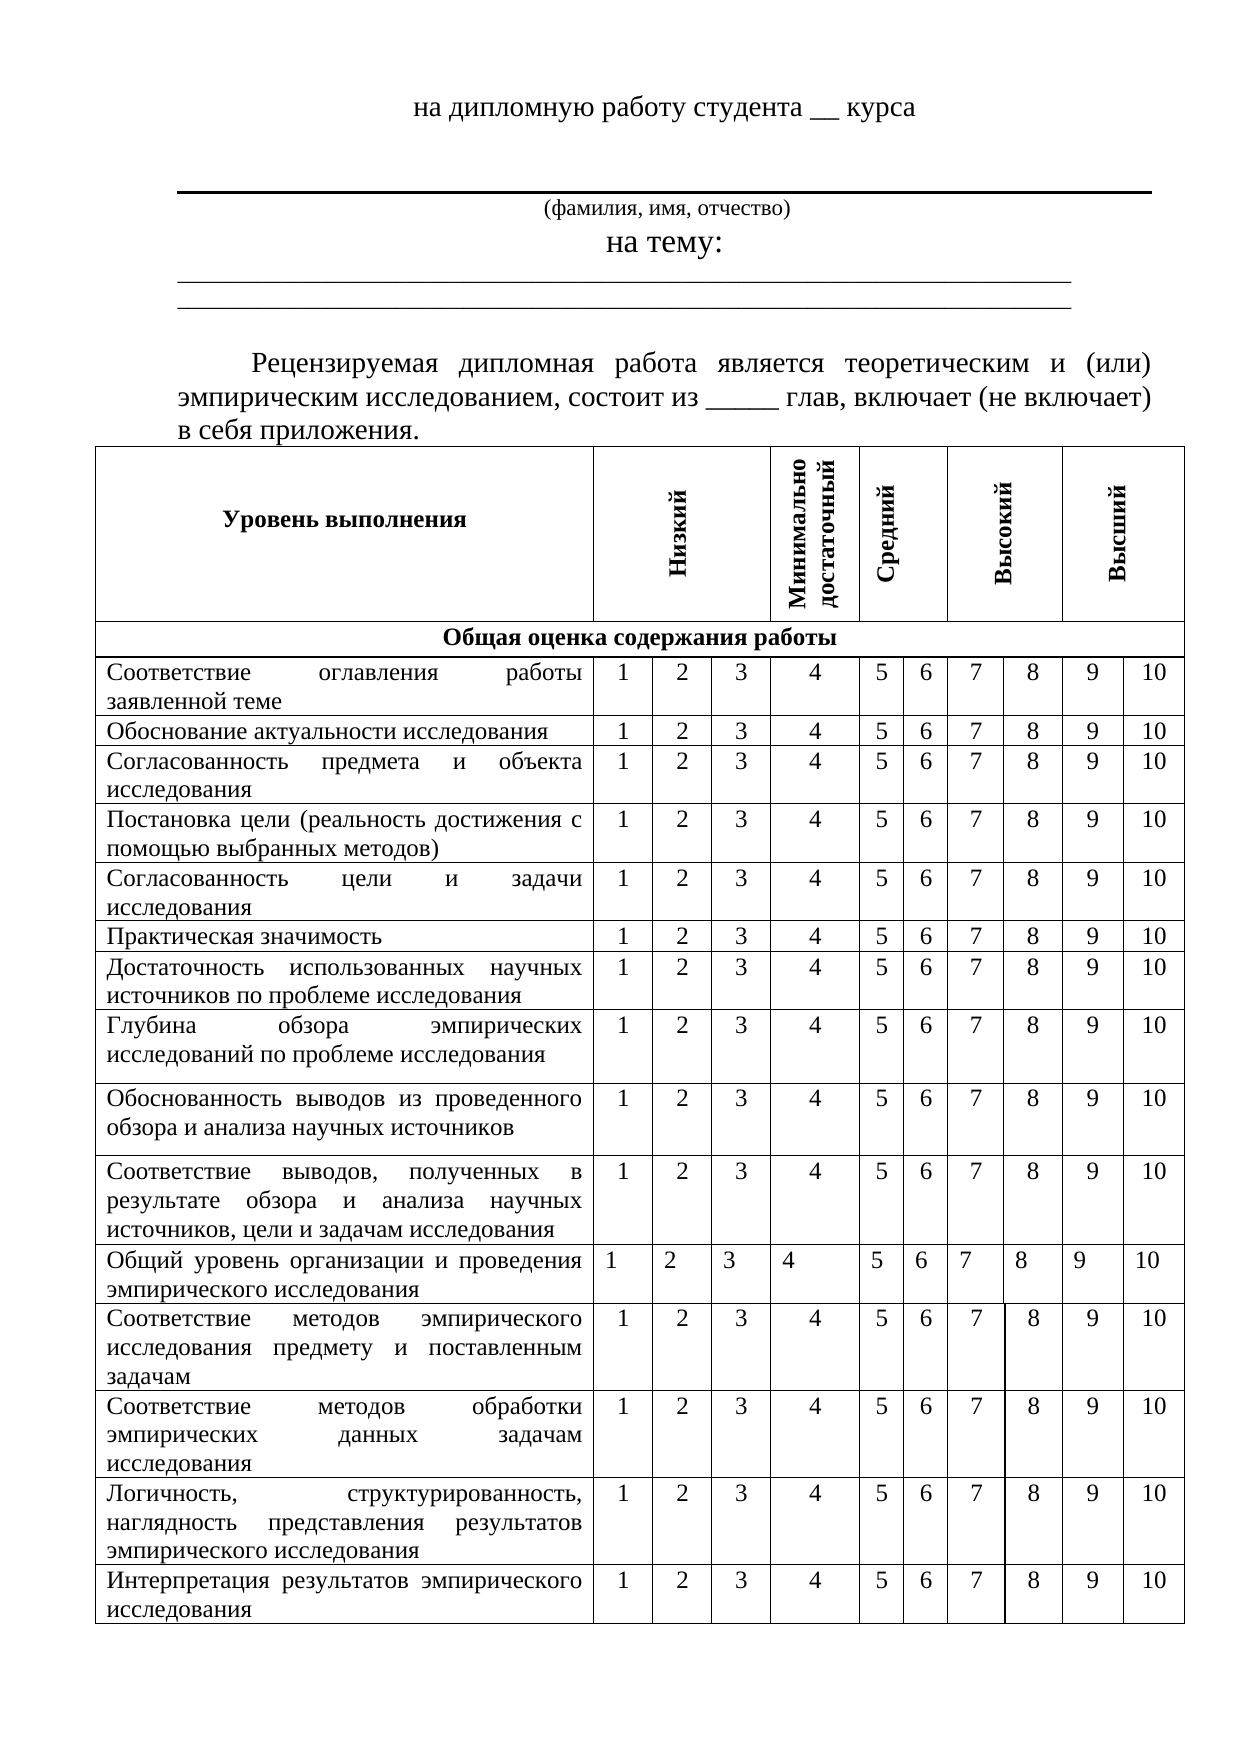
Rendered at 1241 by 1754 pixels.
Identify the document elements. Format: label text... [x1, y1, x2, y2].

table_cell 10 [1124, 952, 1184, 1009]
table_cell 8 [1004, 1156, 1062, 1244]
table_cell 7 [948, 863, 1003, 920]
table_cell Интерпретация результатов эмпирического исследования [96, 1565, 593, 1623]
table_cell 8 [1006, 1478, 1062, 1564]
table_cell 3 [712, 716, 770, 745]
table_cell 6 [904, 1010, 947, 1082]
table_cell 5 [860, 1010, 903, 1082]
table_cell 8 [1004, 921, 1062, 951]
table_cell 4 [771, 1391, 859, 1477]
table_cell 4 [771, 746, 859, 803]
table_header Минимально достаточный [771, 447, 859, 621]
table_cell 7 [948, 1010, 1003, 1082]
table_cell 1 [594, 1565, 652, 1623]
table_cell 10 [1124, 921, 1184, 951]
table_cell 7 [948, 921, 1003, 951]
table_cell 4 [771, 658, 859, 715]
table_cell 10 [1124, 1391, 1184, 1477]
table_cell 1 [594, 804, 652, 862]
table_cell 6 [904, 921, 947, 951]
table_cell 6 [904, 952, 947, 1009]
table_cell 6 [904, 658, 947, 715]
table_cell 3 [712, 1478, 770, 1564]
table_cell 7 [948, 1084, 1003, 1155]
table_cell 5 [860, 1245, 903, 1302]
table_cell 5 [860, 1156, 903, 1244]
table_cell Постановка цели (реальность достижения с помощью выбранных методов) [96, 804, 593, 862]
table_cell 5 [860, 1565, 903, 1623]
table_cell 8 [1004, 1245, 1062, 1302]
table_cell 8 [1004, 658, 1062, 715]
table_cell 3 [712, 921, 770, 951]
table_cell 2 [653, 1010, 711, 1082]
text ______________________________________________________________________________ [177, 286, 1152, 312]
table_cell 10 [1124, 1245, 1184, 1302]
table_cell 4 [771, 921, 859, 951]
table_cell Достаточность использованных научных источников по проблеме исследования [96, 952, 593, 1009]
table_cell 9 [1063, 1304, 1123, 1390]
table_header Низкий [594, 447, 770, 621]
table_cell 4 [771, 1565, 859, 1623]
table_cell 2 [653, 952, 711, 1009]
table_cell 10 [1124, 1565, 1184, 1623]
table_cell 5 [860, 658, 903, 715]
table_cell 7 [948, 952, 1003, 1009]
table_cell 7 [948, 1391, 1004, 1477]
table_cell 9 [1063, 1245, 1123, 1302]
text на тему: [177, 221, 1152, 259]
table_cell 2 [653, 1478, 711, 1564]
table_cell Соответствие методов эмпирического исследования предмету и поставленным задачам [96, 1304, 593, 1390]
table_cell 6 [904, 863, 947, 920]
table_cell 5 [860, 804, 903, 862]
table_cell 8 [1004, 716, 1062, 745]
table_cell 2 [653, 804, 711, 862]
table_cell 8 [1004, 1010, 1062, 1082]
table_cell 2 [653, 921, 711, 951]
table_cell 1 [594, 1304, 652, 1390]
table_cell 5 [860, 1084, 903, 1155]
table_cell 7 [948, 1565, 1004, 1623]
table_cell 6 [904, 804, 947, 862]
table_cell 1 [594, 746, 652, 803]
table_cell 3 [712, 1156, 770, 1244]
table_cell 5 [860, 1304, 903, 1390]
table_cell 9 [1063, 1565, 1123, 1623]
table_cell 9 [1063, 1084, 1123, 1155]
table_cell 6 [904, 746, 947, 803]
table_cell 2 [653, 1084, 711, 1155]
table_cell 6 [904, 1084, 947, 1155]
table_cell Обоснование актуальности исследования [96, 716, 593, 745]
table_cell 9 [1063, 1391, 1123, 1477]
table_cell 10 [1124, 1156, 1184, 1244]
table_cell 2 [653, 863, 711, 920]
table_cell 9 [1063, 921, 1123, 951]
table_cell Общий уровень организации и проведения эмпирического исследования [96, 1245, 593, 1302]
table_cell 4 [771, 863, 859, 920]
table_cell 10 [1124, 1010, 1184, 1082]
table_cell 3 [712, 1304, 770, 1390]
table_header Высший [1063, 447, 1184, 621]
table_cell 5 [860, 1391, 903, 1477]
table_cell 3 [712, 1010, 770, 1082]
text Рецензируемая дипломная работа является теоретическим и (или) эмпирическим исследованием, состоит из _____ глав, включает (не включает) в себя приложения. [177, 345, 1152, 446]
table_cell 8 [1006, 1565, 1062, 1623]
table_cell 4 [771, 1156, 859, 1244]
table_cell 3 [712, 658, 770, 715]
table_cell Логичность, структурированность, наглядность представления результатов эмпирического исследования [96, 1478, 593, 1564]
table_cell 9 [1063, 1010, 1123, 1082]
table_cell 3 [712, 952, 770, 1009]
table_cell 5 [860, 1478, 903, 1564]
table_cell 10 [1124, 863, 1184, 920]
table_cell 2 [653, 716, 711, 745]
table_cell Соответствие методов обработки эмпирических данных задачам исследования [96, 1391, 593, 1477]
table_cell 9 [1063, 716, 1123, 745]
table_cell 10 [1124, 746, 1184, 803]
table_header Высокий [948, 447, 1062, 621]
table_cell 1 [594, 1478, 652, 1564]
table_cell 6 [904, 1391, 947, 1477]
table_cell 4 [771, 804, 859, 862]
table_cell 1 [594, 1084, 652, 1155]
table_cell 2 [653, 1156, 711, 1244]
table_cell 4 [771, 716, 859, 745]
table_cell Общая оценка содержания работы [96, 622, 1184, 656]
table_cell 3 [712, 863, 770, 920]
table_cell 4 [771, 1084, 859, 1155]
table_cell 1 [594, 952, 652, 1009]
table_cell 6 [904, 716, 947, 745]
table_cell 9 [1063, 804, 1123, 862]
table_cell 7 [948, 1245, 1003, 1302]
table_cell 3 [712, 1084, 770, 1155]
table_cell 2 [653, 1391, 711, 1477]
table_cell 7 [948, 658, 1003, 715]
table_cell 4 [771, 952, 859, 1009]
table_header Средний [860, 447, 947, 621]
table_cell 7 [948, 1304, 1004, 1390]
table_cell 10 [1124, 658, 1184, 715]
table_cell 7 [948, 804, 1003, 862]
table_cell 9 [1063, 1156, 1123, 1244]
table_cell 9 [1063, 746, 1123, 803]
table_cell 1 [594, 716, 652, 745]
table_cell 4 [771, 1304, 859, 1390]
table_cell 8 [1004, 804, 1062, 862]
table_cell Согласованность предмета и объекта исследования [96, 746, 593, 803]
table_cell 5 [860, 952, 903, 1009]
table_cell 7 [948, 1156, 1003, 1244]
table_cell 6 [904, 1478, 947, 1564]
table_cell 8 [1004, 952, 1062, 1009]
table_cell 5 [860, 746, 903, 803]
table_cell 5 [860, 863, 903, 920]
table_cell 10 [1124, 804, 1184, 862]
table_cell 1 [594, 658, 652, 715]
text на дипломную работу студента __ курса [177, 89, 1152, 122]
table_cell 6 [904, 1156, 947, 1244]
table_header Уровень выполнения [96, 447, 593, 621]
text ______________________________________________________________________________ [177, 259, 1152, 286]
table_cell 3 [712, 1245, 770, 1302]
table_cell 7 [948, 746, 1003, 803]
table_cell 3 [712, 1565, 770, 1623]
table_cell 8 [1004, 746, 1062, 803]
table_cell 7 [948, 716, 1003, 745]
table_cell 8 [1004, 863, 1062, 920]
table_cell 1 [594, 1156, 652, 1244]
table_cell 3 [712, 746, 770, 803]
table_cell Практическая значимость [96, 921, 593, 951]
table_cell Соответствие оглавления работы заявленной теме [96, 658, 593, 715]
table_cell Обоснованность выводов из проведенного обзора и анализа научных источников [96, 1084, 593, 1155]
table_cell 5 [860, 716, 903, 745]
table_cell 9 [1063, 658, 1123, 715]
table_cell 9 [1063, 1478, 1123, 1564]
table_cell Согласованность цели и задачи исследования [96, 863, 593, 920]
text (фамилия, имя, отчество) [177, 194, 1152, 221]
table_cell 1 [594, 1245, 652, 1302]
table_cell 2 [653, 1565, 711, 1623]
table_cell 4 [771, 1245, 859, 1302]
table_cell 2 [653, 1304, 711, 1390]
table_cell 8 [1006, 1391, 1062, 1477]
table_cell 10 [1124, 1084, 1184, 1155]
table_cell 1 [594, 1391, 652, 1477]
table_cell 9 [1063, 863, 1123, 920]
table_cell 7 [948, 1478, 1004, 1564]
table_cell 6 [904, 1304, 947, 1390]
table_cell 3 [712, 1391, 770, 1477]
table_cell 2 [653, 658, 711, 715]
table_cell 1 [594, 863, 652, 920]
table_cell 6 [904, 1245, 947, 1302]
table_cell 6 [904, 1565, 947, 1623]
table_cell 1 [594, 921, 652, 951]
table_cell Соответствие выводов, полученных в результате обзора и анализа научных источников, цели и задачам исследования [96, 1156, 593, 1244]
table_cell 8 [1006, 1304, 1062, 1390]
table_cell 5 [860, 921, 903, 951]
table_cell 10 [1124, 716, 1184, 745]
table_cell 4 [771, 1478, 859, 1564]
table_cell Глубина обзора эмпирических исследований по проблеме исследования [96, 1010, 593, 1082]
table_cell 10 [1124, 1304, 1184, 1390]
table_cell 1 [594, 1010, 652, 1082]
table_cell 2 [653, 746, 711, 803]
table_cell 8 [1004, 1084, 1062, 1155]
table_cell 10 [1124, 1478, 1184, 1564]
table_cell 3 [712, 804, 770, 862]
table_cell 2 [653, 1245, 711, 1302]
table_cell 9 [1063, 952, 1123, 1009]
table_cell 4 [771, 1010, 859, 1082]
